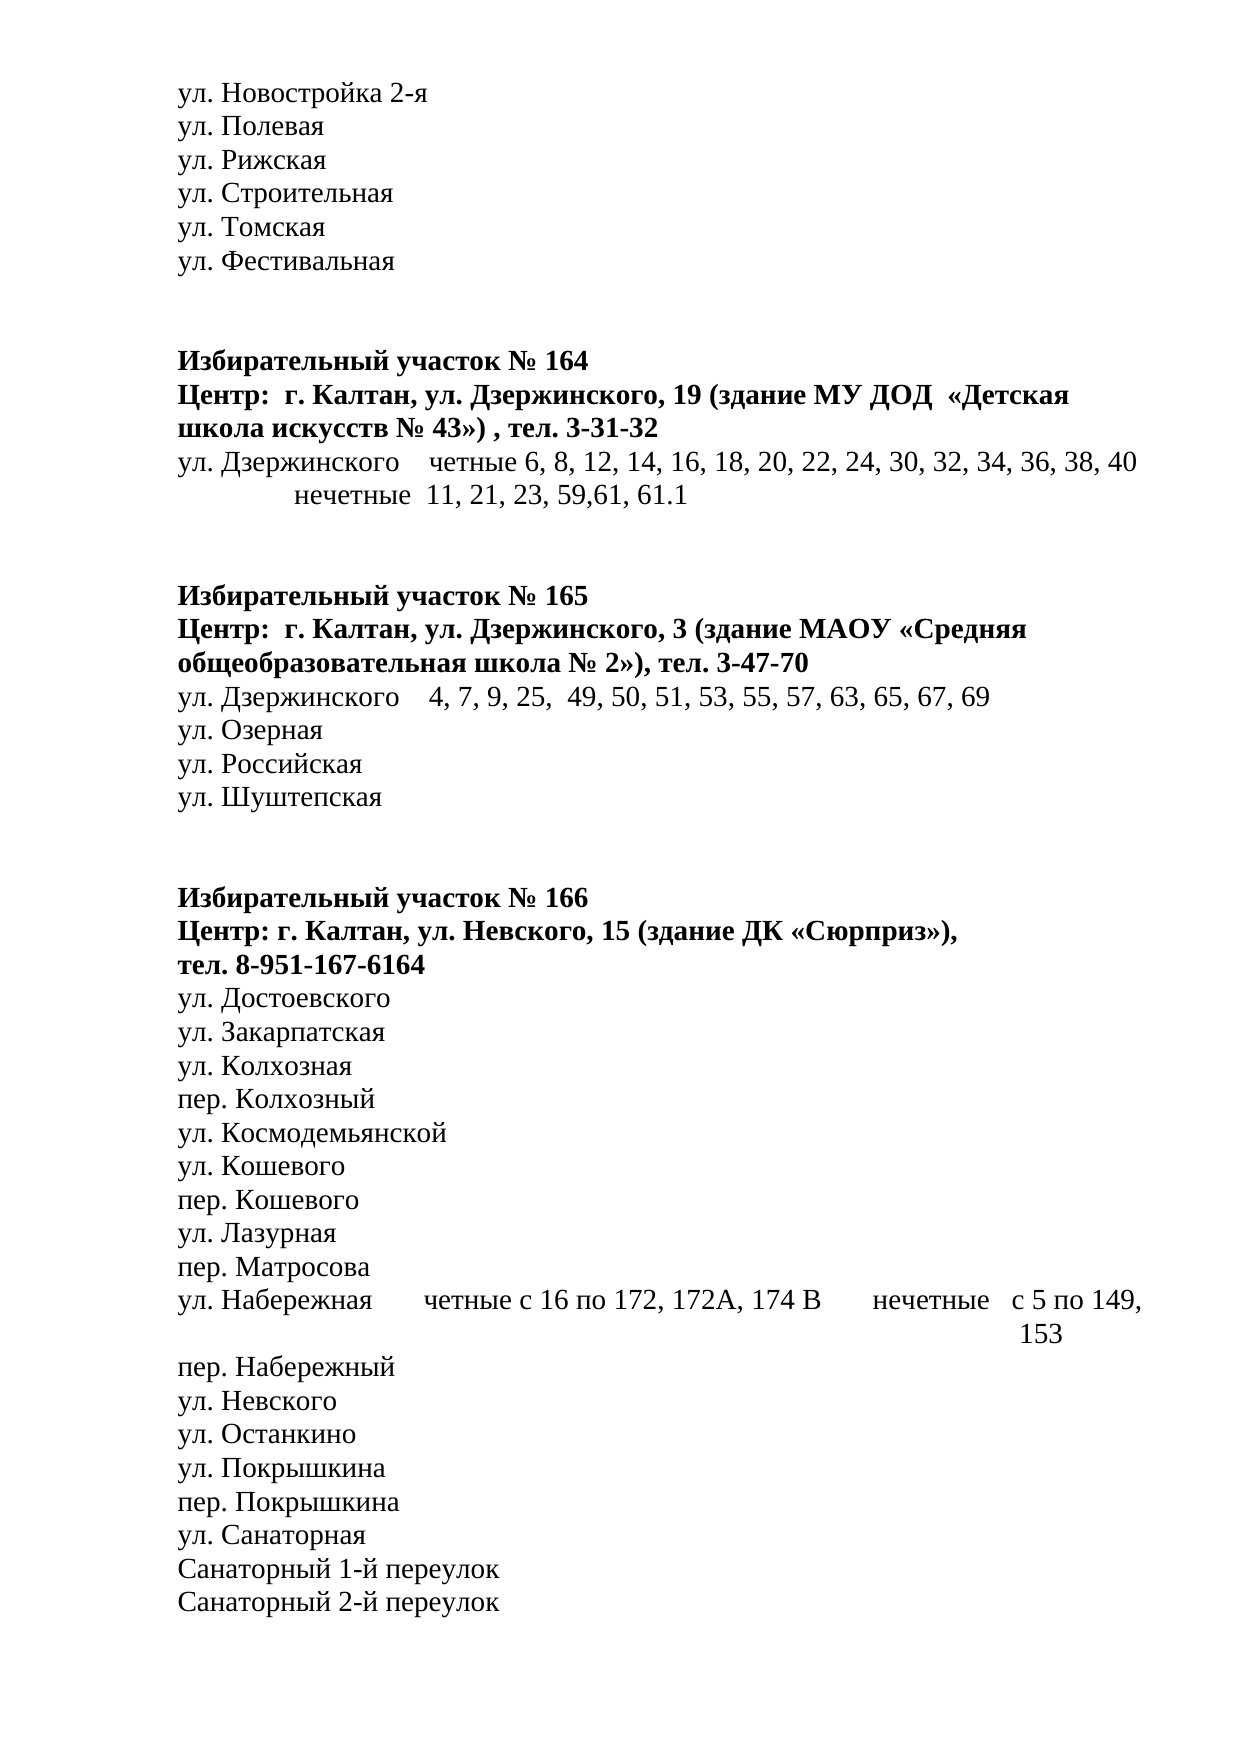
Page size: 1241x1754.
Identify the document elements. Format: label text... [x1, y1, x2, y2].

text ул. Рижская [177, 142, 1152, 176]
text ул. Набережная четные с 16 по 172, 172А, 174 В нечетные с 5 по 149, 153 [177, 1282, 1152, 1349]
text тел. 8-951-167-6164 [177, 947, 1152, 981]
text Санаторный 1-й переулок [177, 1551, 1152, 1584]
text ул. Покрышкина [177, 1450, 1152, 1484]
text Санаторный 2-й переулок [177, 1584, 1152, 1618]
text Центр: г. Калтан, ул. Невского, 15 (здание ДК «Сюрприз»), [177, 913, 1152, 947]
text ул. Невского [177, 1383, 1152, 1417]
text Центр: г. Калтан, ул. Дзержинского, 3 (здание МАОУ «Средняя общеобразовательная школа № 2»), тел. 3-47-70 [177, 612, 1152, 679]
text ул. Новостройка 2-я [177, 75, 1152, 108]
text ул. Кошевого [177, 1148, 1152, 1182]
text ул. Озерная [177, 712, 1152, 746]
text пер. Колхозный [177, 1081, 1152, 1115]
text нечетные 11, 21, 23, 59,61, 61.1 [177, 477, 1152, 511]
text ул. Останкино [177, 1417, 1152, 1450]
text Избирательный участок № 165 [177, 578, 1152, 612]
text ул. Лазурная [177, 1215, 1152, 1249]
text ул. Космодемьянской [177, 1115, 1152, 1148]
text ул. Российская [177, 746, 1152, 779]
text ул. Томская [177, 209, 1152, 243]
text ул. Колхозная [177, 1048, 1152, 1081]
text ул. Санаторная [177, 1517, 1152, 1551]
text ул. Шуштепская [177, 779, 1152, 813]
text ул. Полевая [177, 108, 1152, 142]
text пер. Кошевого [177, 1182, 1152, 1215]
text ул. Строительная [177, 176, 1152, 209]
text ул. Дзержинского 4, 7, 9, 25, 49, 50, 51, 53, 55, 57, 63, 65, 67, 69 [177, 679, 1152, 712]
text ул. Фестивальная [177, 243, 1152, 276]
text пер. Набережный [177, 1349, 1152, 1383]
text пер. Покрышкина [177, 1484, 1152, 1517]
text ул. Закарпатская [177, 1014, 1152, 1048]
text Избирательный участок № 164 [177, 343, 1152, 377]
text Центр: г. Калтан, ул. Дзержинского, 19 (здание МУ ДОД «Детская школа искусств № 43») , тел. 3-31-32 [177, 377, 1152, 444]
text ул. Дзержинского четные 6, 8, 12, 14, 16, 18, 20, 22, 24, 30, 32, 34, 36, 38, 40 [177, 444, 1152, 477]
text Избирательный участок № 166 [177, 880, 1152, 913]
text пер. Матросова [177, 1249, 1152, 1282]
text ул. Достоевского [177, 981, 1152, 1014]
